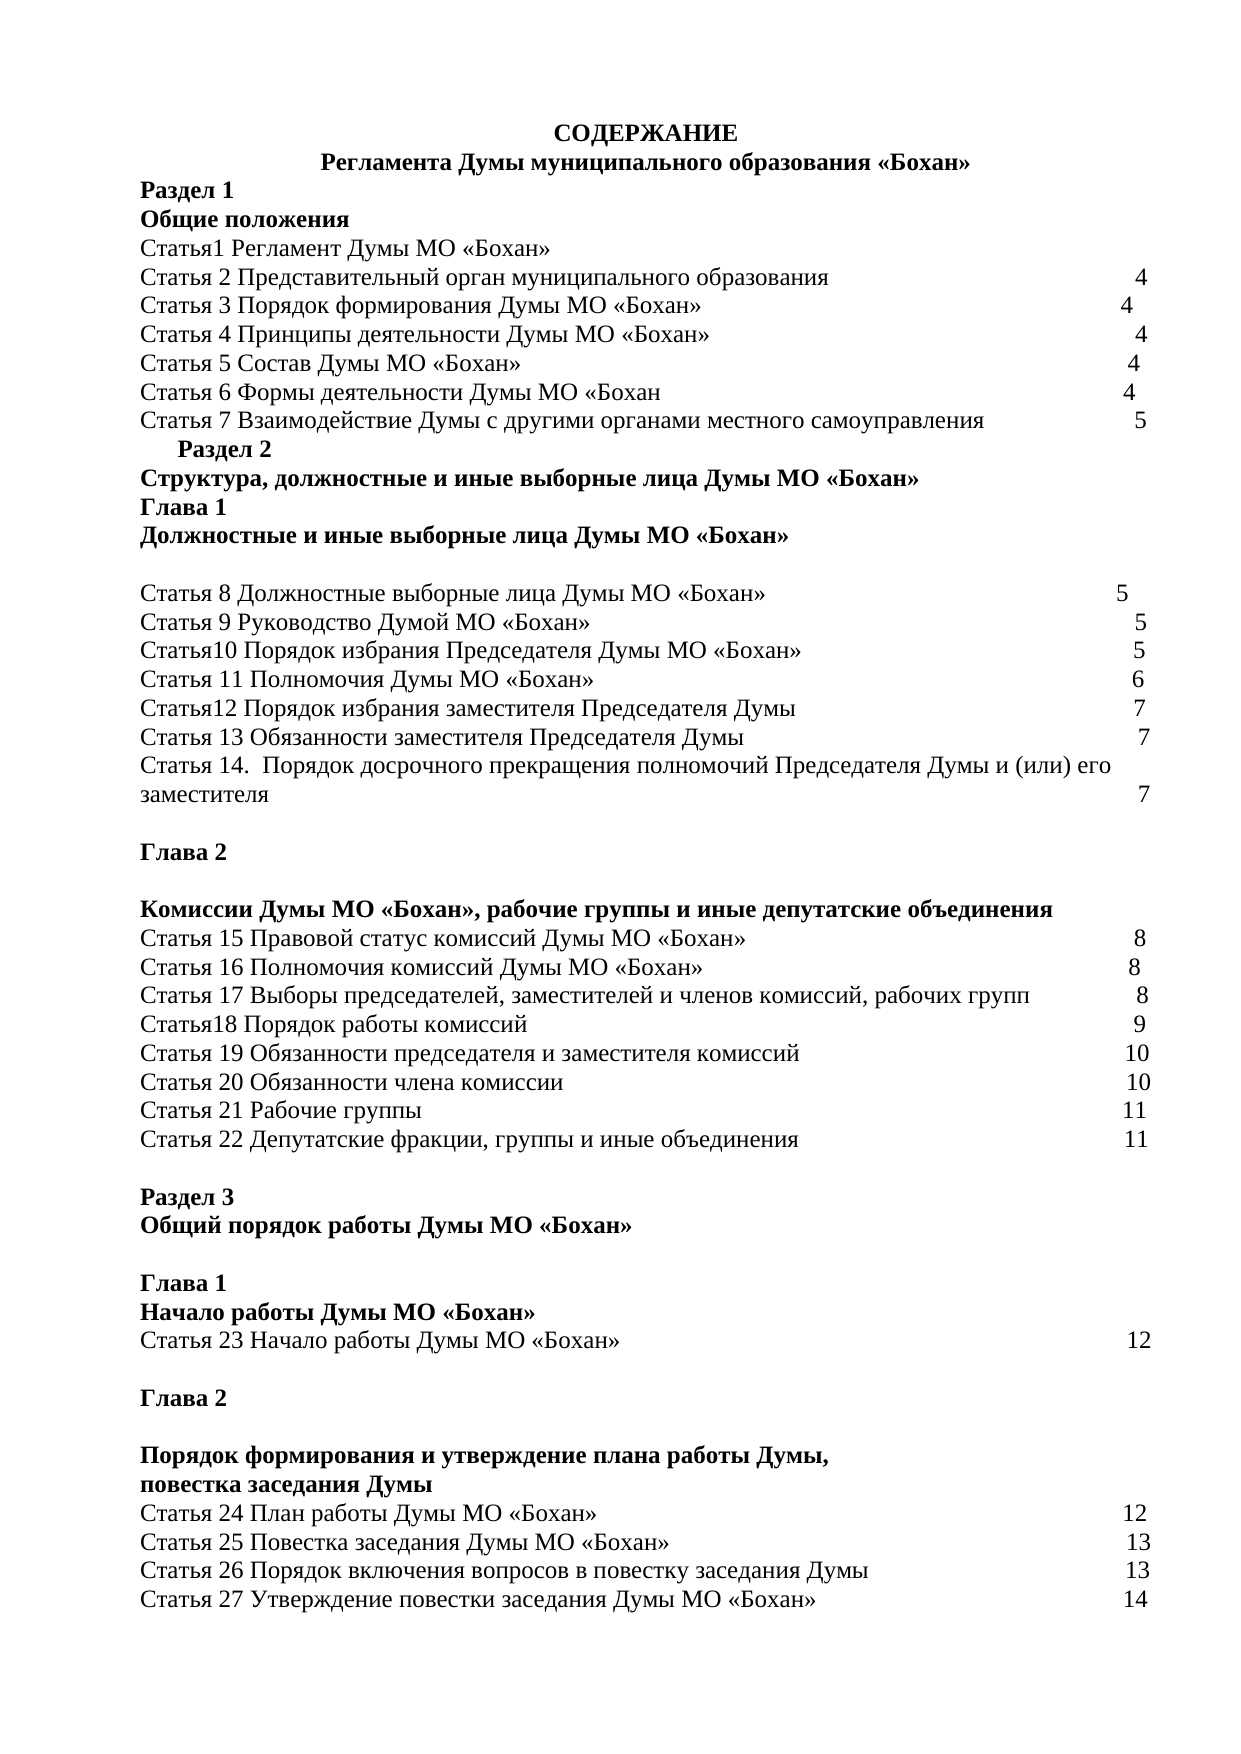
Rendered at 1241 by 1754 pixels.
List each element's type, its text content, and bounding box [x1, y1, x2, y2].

text Статья 2 Представительный орган муниципального образования 4 [140, 262, 1152, 291]
text повестка заседания Думы [140, 1469, 1152, 1498]
text Регламента Думы муниципального образования «Бохан» [140, 147, 1152, 176]
text Раздел 3 [140, 1182, 1152, 1211]
text Статья1 Регламент Думы МО «Бохан» [140, 233, 1152, 262]
text Статья18 Порядок работы комиссий 9 [140, 1009, 1152, 1038]
text Статья 14. Порядок досрочного прекращения полномочий Председателя Думы и (или) его заместителя 7 [140, 751, 1152, 808]
text Статья 21 Рабочие группы 11 [140, 1096, 1152, 1124]
text Статья 3 Порядок формирования Думы МО «Бохан» 4 [140, 291, 1152, 319]
text Статья 23 Начало работы Думы МО «Бохан» 12 [140, 1326, 1152, 1354]
text Статья 9 Руководство Думой МО «Бохан» 5 [140, 607, 1152, 636]
text Статья12 Порядок избрания заместителя Председателя Думы 7 [140, 693, 1152, 722]
text СОДЕРЖАНИЕ [140, 118, 1152, 147]
text Комиссии Думы МО «Бохан», рабочие группы и иные депутатские объединения [140, 894, 1152, 923]
text Статья 17 Выборы председателей, заместителей и членов комиссий, рабочих групп 8 [140, 981, 1152, 1009]
text Статья 6 Формы деятельности Думы МО «Бохан 4 [140, 377, 1152, 406]
text Глава 2 [140, 837, 1152, 866]
text Статья 24 План работы Думы МО «Бохан» 12 [140, 1498, 1152, 1527]
text Должностные и иные выборные лица Думы МО «Бохан» [140, 521, 1152, 549]
text Статья 4 Принципы деятельности Думы МО «Бохан» 4 [140, 319, 1152, 348]
text Статья 27 Утверждение повестки заседания Думы МО «Бохан» 14 [140, 1584, 1152, 1613]
text Раздел 1 [140, 176, 1152, 204]
text Статья 19 Обязанности председателя и заместителя комиссий 10 [140, 1038, 1152, 1067]
text Статья 16 Полномочия комиссий Думы МО «Бохан» 8 [140, 952, 1152, 981]
text Статья 15 Правовой статус комиссий Думы МО «Бохан» 8 [140, 923, 1152, 952]
text Статья 11 Полномочия Думы МО «Бохан» 6 [140, 664, 1152, 693]
text Структура, должностные и иные выборные лица Думы МО «Бохан» [140, 463, 1152, 492]
text Статья 13 Обязанности заместителя Председателя Думы 7 [140, 722, 1152, 751]
text Статья 5 Состав Думы МО «Бохан» 4 [140, 348, 1152, 377]
text Статья 7 Взаимодействие Думы с другими органами местного самоуправления 5 [140, 406, 1152, 434]
text Статья 26 Порядок включения вопросов в повестку заседания Думы 13 [140, 1556, 1152, 1584]
text Статья 22 Депутатские фракции, группы и иные объединения 11 [140, 1124, 1152, 1153]
text Глава 2 [140, 1383, 1152, 1412]
text Начало работы Думы МО «Бохан» [140, 1297, 1152, 1326]
text Статья 20 Обязанности члена комиссии 10 [140, 1067, 1152, 1096]
text Порядок формирования и утверждение плана работы Думы, [140, 1441, 1152, 1469]
text Общий порядок работы Думы МО «Бохан» [140, 1211, 1152, 1239]
text Статья 8 Должностные выборные лица Думы МО «Бохан» 5 [140, 578, 1152, 607]
text Глава 1 [140, 492, 1152, 521]
text Общие положения [140, 204, 1152, 233]
text Статья 25 Повестка заседания Думы МО «Бохан» 13 [140, 1527, 1152, 1556]
text Статья10 Порядок избрания Председателя Думы МО «Бохан» 5 [140, 636, 1152, 664]
text Раздел 2 [140, 434, 1152, 463]
text Глава 1 [140, 1268, 1152, 1297]
